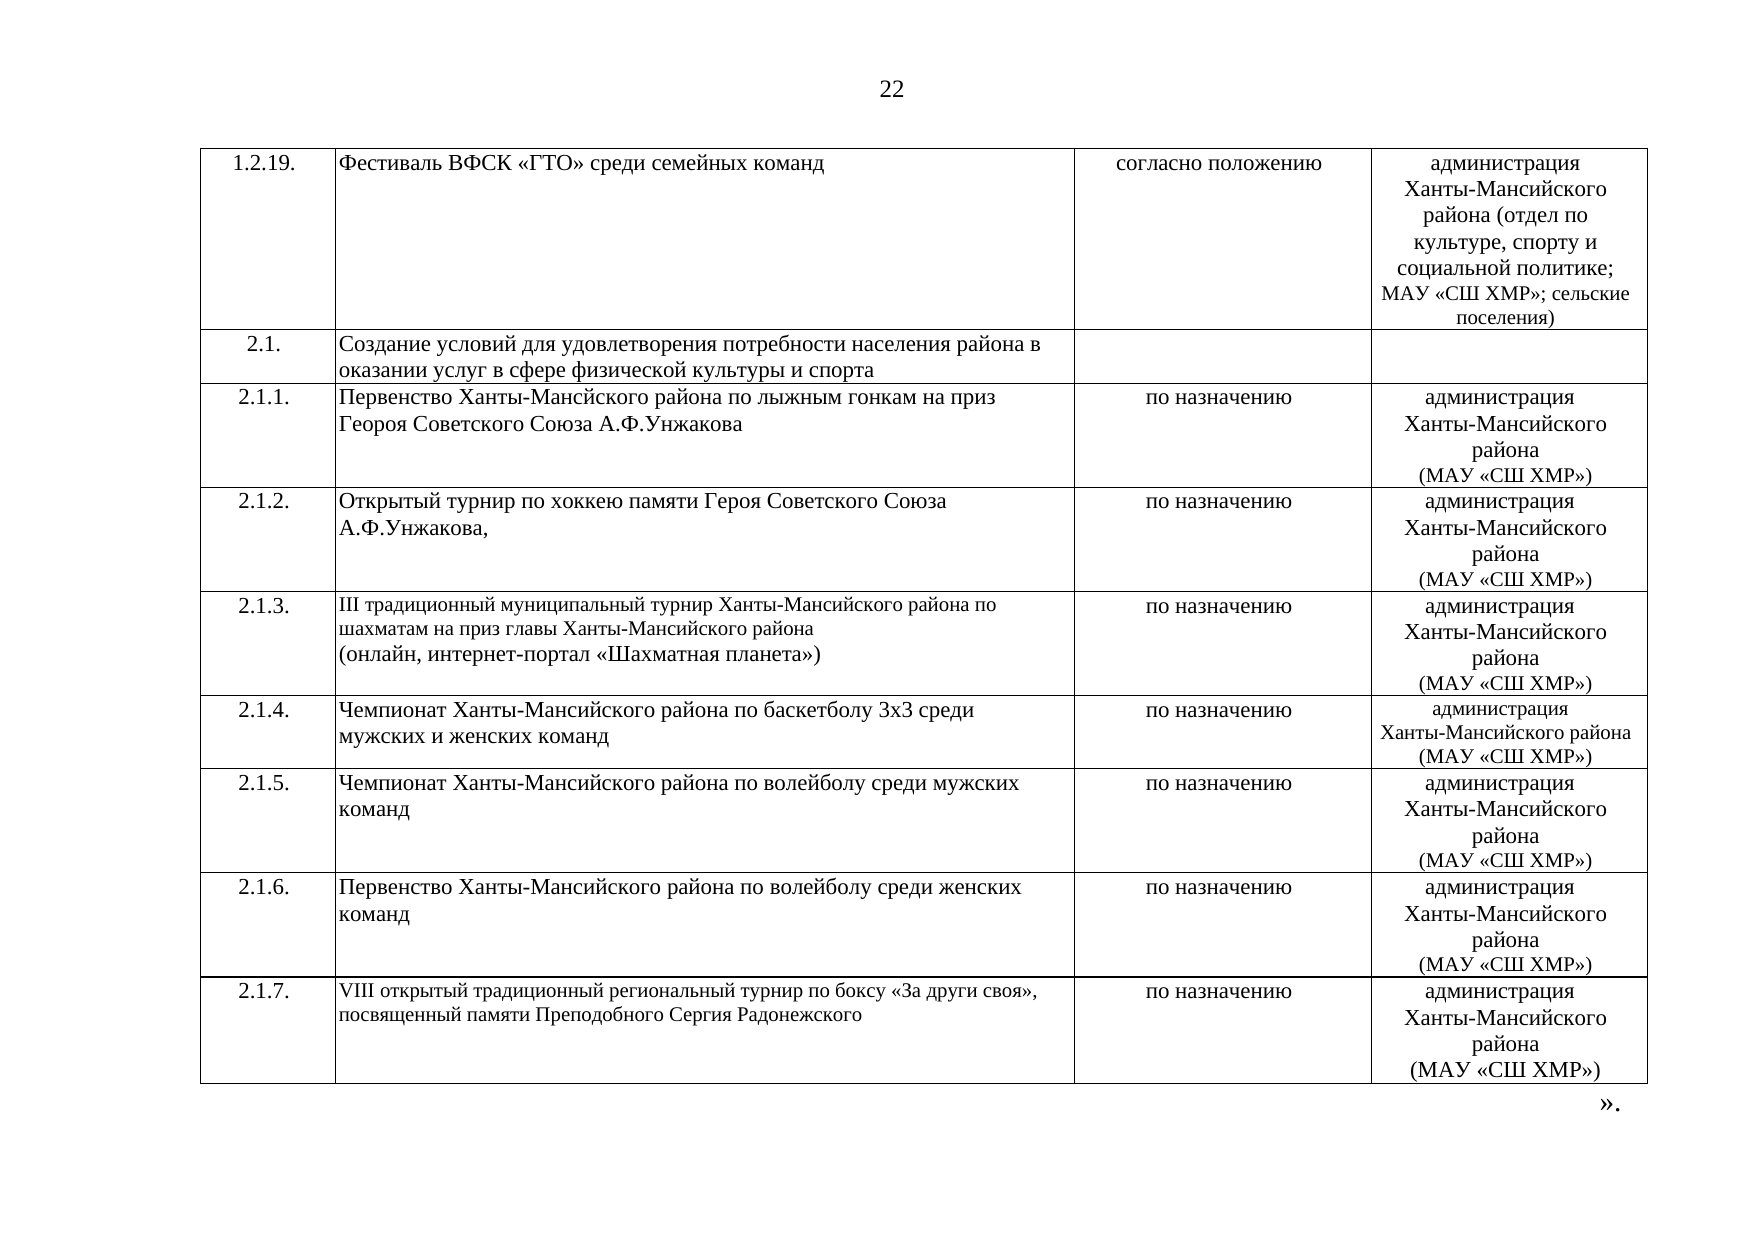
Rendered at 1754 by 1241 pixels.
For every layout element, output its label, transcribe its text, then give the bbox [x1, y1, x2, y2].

table_cell по назначению [1075, 769, 1371, 872]
table_cell 2.1. [201, 330, 335, 382]
table_cell Фестиваль ВФСК «ГТО» среди семейных команд [336, 149, 1074, 329]
table_cell Первенство Ханты-Мансйского района по лыжным гонкам на приз Геороя Советского Союза А.Ф.Унжакова [336, 384, 1074, 487]
table_cell 1.2.19. [201, 149, 335, 329]
table_cell [1372, 330, 1647, 382]
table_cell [1372, 149, 1647, 329]
table_cell VIII открытый традиционный региональный турнир по боксу «За други своя», посвященный памяти Преподобного Сергия Радонежского [336, 978, 1074, 1083]
table_cell администрация Ханты-Мансийского района (МАУ «СШ ХМР») [1372, 978, 1647, 1083]
table_cell Первенство Ханты-Мансийского района по волейболу среди женских команд [336, 873, 1074, 976]
table_cell по назначению [1075, 696, 1371, 768]
table_cell III традиционный муниципальный турнир Ханты-Мансийского района по шахматам на приз главы Ханты-Мансийского района (онлайн, интернет-портал «Шахматная планета») [336, 592, 1074, 695]
table_cell 2.1.2. [201, 488, 335, 591]
table_cell администрация Ханты-Мансийского района (МАУ «СШ ХМР») [1372, 769, 1647, 872]
table_cell администрация Ханты-Мансийского района (МАУ «СШ ХМР») [1372, 873, 1647, 976]
table_cell по назначению [1075, 978, 1371, 1083]
table_cell 2.1.6. [201, 873, 335, 976]
table_cell администрация Ханты-Мансийского района (МАУ «СШ ХМР») [1372, 384, 1647, 487]
table_cell по назначению [1075, 873, 1371, 976]
table_cell администрация Ханты-Мансийского района (МАУ «СШ ХМР») [1372, 696, 1647, 768]
table_cell 2.1.5. [201, 769, 335, 872]
table_cell Открытый турнир по хоккею памяти Героя Советского Союза А.Ф.Унжакова, [336, 488, 1074, 591]
table_cell 2.1.4. [201, 696, 335, 768]
table_cell администрация Ханты-Мансийского района (МАУ «СШ ХМР») [1372, 488, 1647, 591]
table_cell [1075, 330, 1371, 382]
text ». [162, 1084, 1621, 1117]
table_cell по назначению [1075, 592, 1371, 695]
table_cell 2.1.3. [201, 592, 335, 695]
table_cell Чемпионат Ханты-Мансийского района по баскетболу 3х3 среди мужских и женских команд [336, 696, 1074, 768]
table_cell Создание условий для удовлетворения потребности населения района в оказании услуг в сфере физической культуры и спорта [336, 330, 1074, 382]
table_cell 2.1.7. [201, 978, 335, 1083]
table_cell согласно положению [1075, 149, 1371, 329]
table_cell 2.1.1. [201, 384, 335, 487]
table_cell по назначению [1075, 488, 1371, 591]
table_cell Чемпионат Ханты-Мансийского района по волейболу среди мужских команд [336, 769, 1074, 872]
table_cell по назначению [1075, 384, 1371, 487]
table_cell администрация Ханты-Мансийского района (МАУ «СШ ХМР») [1372, 592, 1647, 695]
